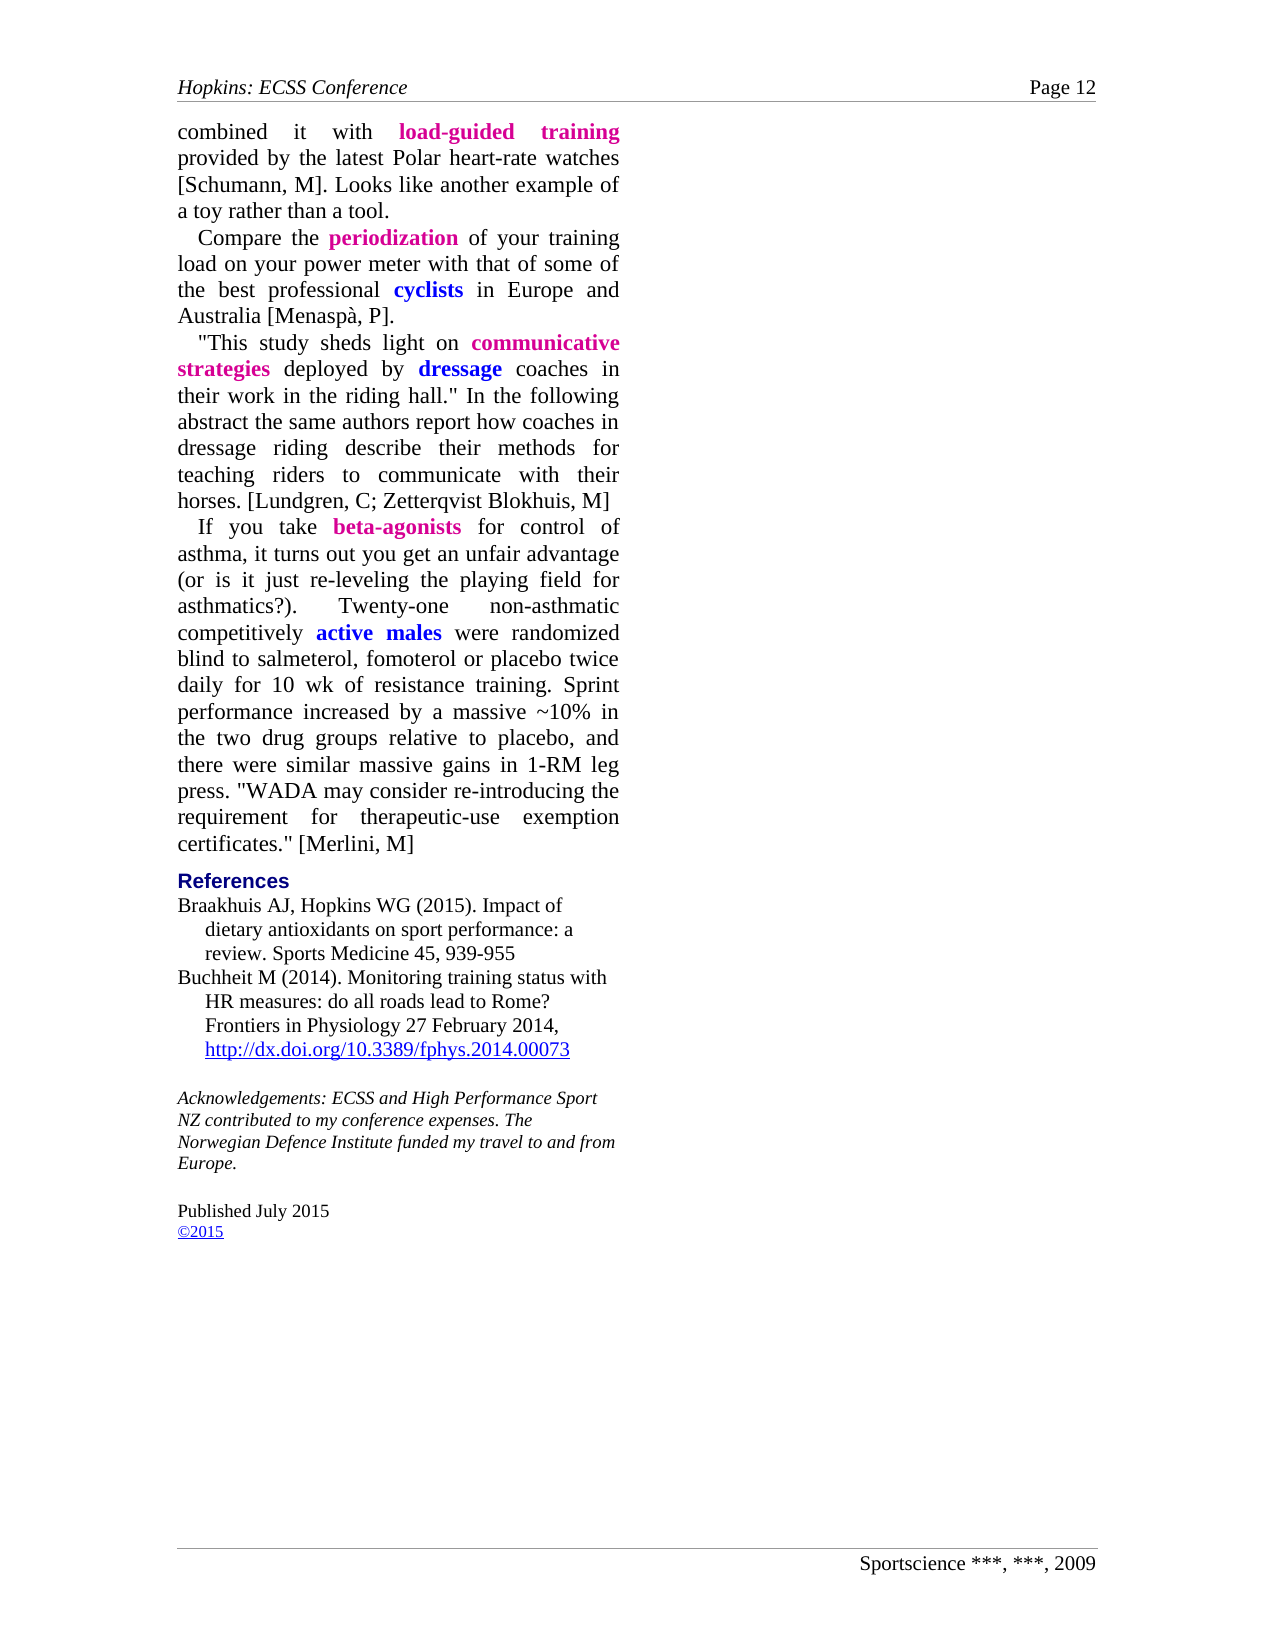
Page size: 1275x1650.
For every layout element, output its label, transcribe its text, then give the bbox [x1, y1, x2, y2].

text "This study sheds light on communicative strategies deployed by dressage coaches in their work in the riding hall." In the following abstract the same authors report how coaches in dressage riding describe their methods for teaching riders to communicate with their horses. [Lundgren, C; Zetterqvist Blokhuis, M] [177, 329, 620, 513]
text If you take beta-agonists for control of asthma, it turns out you get an unfair advantage (or is it just re-leveling the playing field for asthmatics?). Twenty-one non-asthmatic competitively active males were randomized blind to salmeterol, fomoterol or placebo twice daily for 10 wk of resistance training. Sprint performance increased by a massive ~10% in the two drug groups relative to placebo, and there were similar massive gains in 1-RM leg press. "WADA may consider re-introducing the requirement for therapeutic-use exemption certificates." [Merlini, M] [177, 513, 620, 856]
text Compare the periodization of your training load on your power meter with that of some of the best professional cyclists in Europe and Australia [Menaspà, P]. [177, 223, 620, 329]
text ©2015 [177, 1222, 620, 1241]
text Published July 2015 [177, 1200, 620, 1222]
text Acknowledgements: ECSS and High Performance Sport NZ contributed to my conference expenses. The Norwegian Defence Institute funded my travel to and from Europe. [177, 1085, 620, 1174]
subtitle References [177, 868, 620, 892]
text Buchheit M (2014). Monitoring training status with HR measures: do all roads lead to Rome? Frontiers in Physiology 27 February 2014, http://dx.doi.org/10.3389/fphys.2014.00073 [177, 965, 620, 1061]
text Braakhuis AJ, Hopkins WG (2015). Impact of dietary antioxidants on sport performance: a review. Sports Medicine 45, 939-955 [177, 892, 620, 965]
